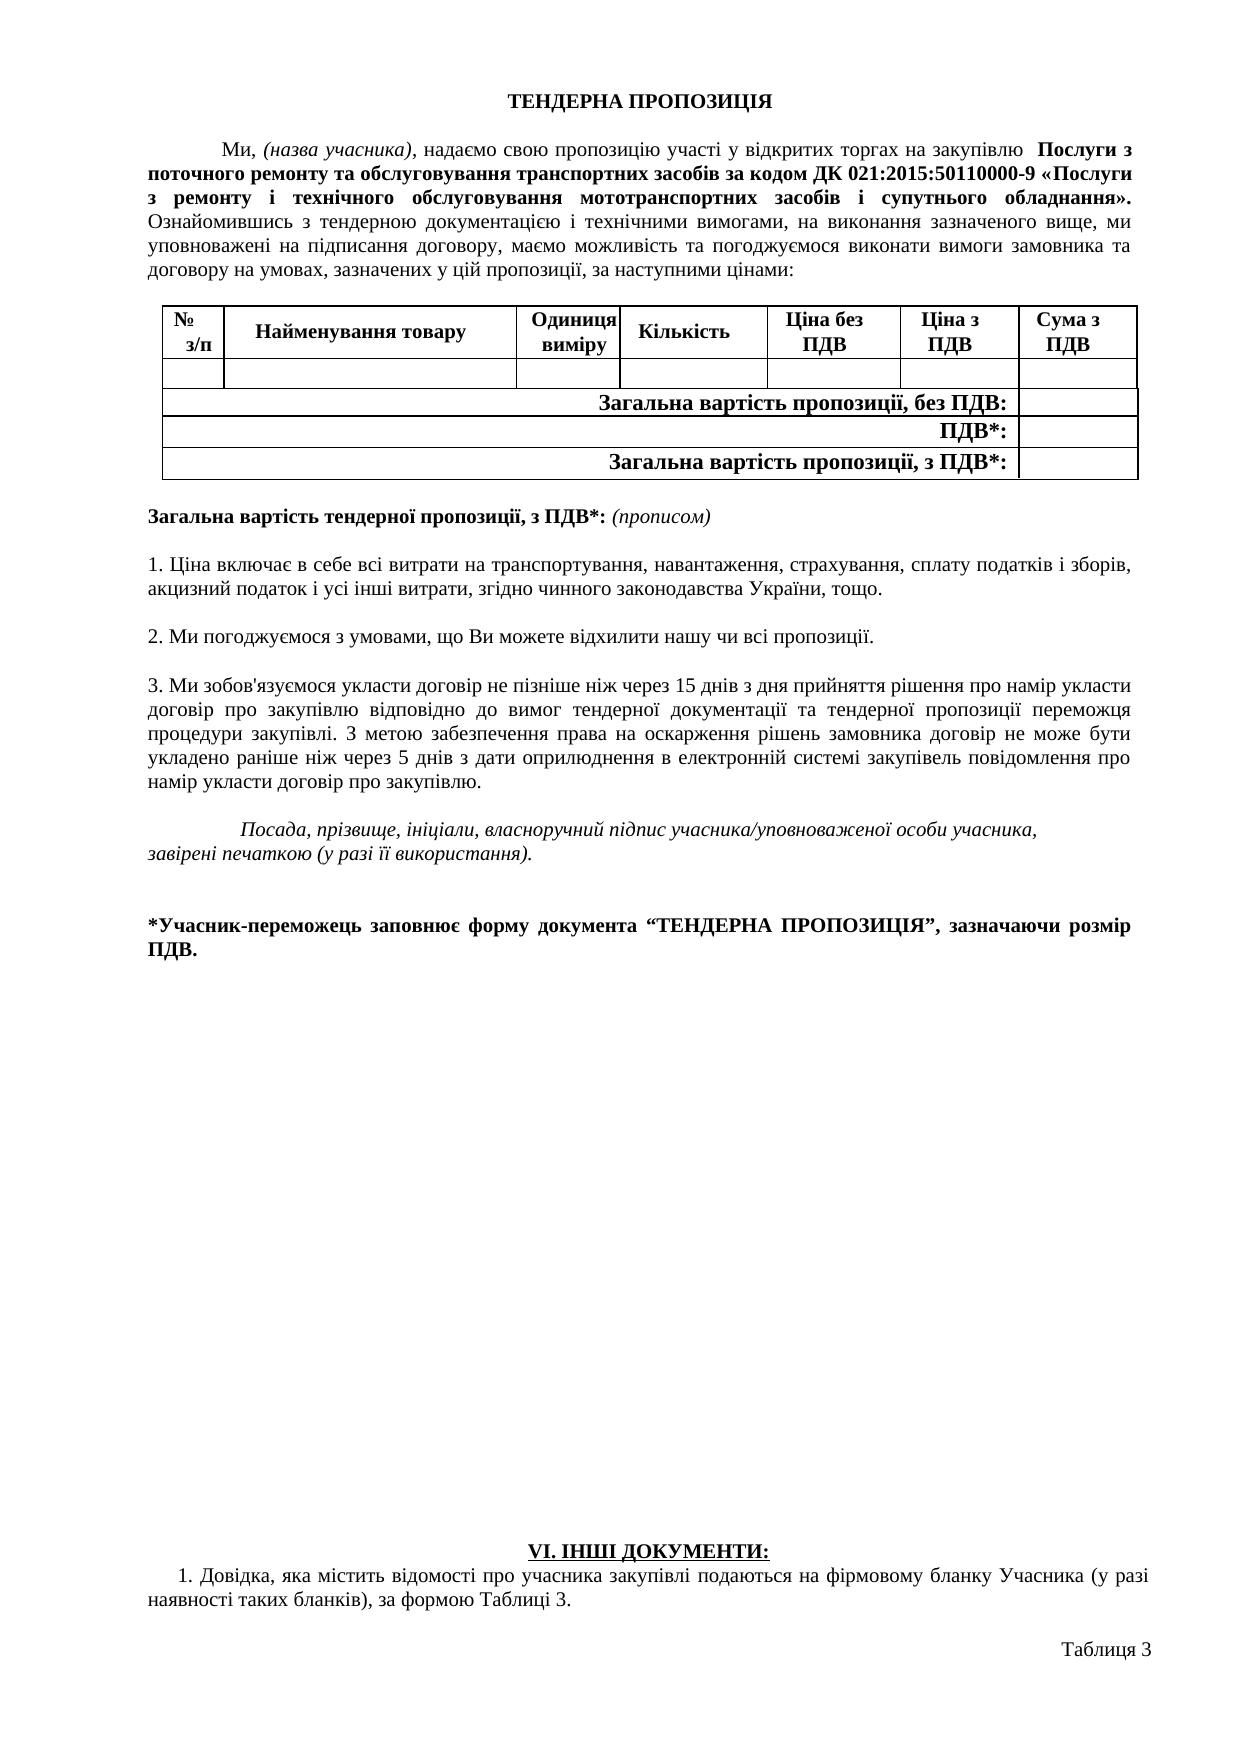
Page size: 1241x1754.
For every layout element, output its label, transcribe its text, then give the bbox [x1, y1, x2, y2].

text Загальна вартість тендерної пропозиції, з ПДВ*: (прописом) [148, 504, 1132, 528]
table_header № з/п [163, 307, 223, 358]
table_cell Загальна вартість пропозиції, з ПДВ*: [163, 448, 1018, 478]
text *Учасник-переможець заповнює форму документа “ТЕНДЕРНА ПРОПОЗИЦІЯ”, зазначаючи розмір ПДВ. [148, 913, 1132, 961]
table_cell [225, 359, 516, 387]
table_cell [901, 359, 1018, 387]
text Таблиця 3 [148, 1636, 1152, 1661]
text 3. Ми зобов'язуємося укласти договір не пізніше ніж через 15 днів з дня прийняття рішення про намір укласти договір про закупівлю відповідно до вимог тендерної документації та тендерної пропозиції переможця процедури закупівлі. З метою забезпечення права на оскарження рішень замовника договір не може бути укладено раніше ніж через 5 днів з дати оприлюднення в електронній системі закупівель повідомлення про намір укласти договір про закупівлю. [148, 672, 1132, 793]
table_cell [768, 359, 900, 387]
table_cell [621, 359, 767, 387]
text 1. Довідка, яка містить відомості про учасника закупівлі подаються на фірмовому бланку Учасника (у разі наявності таких бланків), за формою Таблиці 3. [148, 1563, 1149, 1611]
text ТЕНДЕРНА ПРОПОЗИЦІЯ [148, 88, 1132, 113]
text Посада, прізвище, ініціали, власноручний підпис учасника/уповноваженої особи учасника, [148, 817, 1132, 841]
table_header Ціна з ПДВ [901, 307, 1018, 358]
table_cell [1020, 417, 1137, 447]
text Ми, (назва учасника), надаємо свою пропозицію участі у відкритих торгах на закупівлю Послуги з поточного ремонту та обслуговування транспортних засобів за кодом ДК 021:2015:50110000-9 «Послуги з ремонту і технічного обслуговування мототранспортних засобів і супутнього обладнання». Ознайомившись з тендерною документацією і технічними вимогами, на виконання зазначеного вище, ми уповноважені на підписання договору, маємо можливість та погоджуємося виконати вимоги замовника та договору на умовах, зазначених у цій пропозиції, за наступними цінами: [148, 137, 1132, 281]
table_cell [1020, 359, 1136, 387]
table_header Ціна без ПДВ [768, 307, 900, 358]
table_header Найменування товару [225, 307, 516, 358]
table_cell [517, 359, 619, 387]
table_cell [1020, 389, 1137, 415]
table_header Сума з ПДВ [1020, 307, 1136, 358]
table_cell ПДВ*: [163, 417, 1018, 447]
table_cell [1020, 448, 1137, 478]
text завірені печаткою (у разі її використання). [148, 841, 1132, 865]
table_header Кількість [621, 307, 767, 358]
table_cell Загальна вартість пропозиції, без ПДВ: [163, 389, 1018, 415]
table_cell [163, 359, 223, 387]
text VІ. Інші документи: [148, 1539, 1149, 1563]
text 1. Ціна включає в себе всі витрати на транспортування, навантаження, страхування, сплату податків і зборів, акцизний податок і усі інші витрати, згідно чинного законодавства України, тощо. [148, 552, 1132, 600]
text 2. Ми погоджуємося з умовами, що Ви можете відхилити нашу чи всі пропозиції. [148, 624, 1132, 648]
table_header Одиниця виміру [517, 307, 619, 358]
